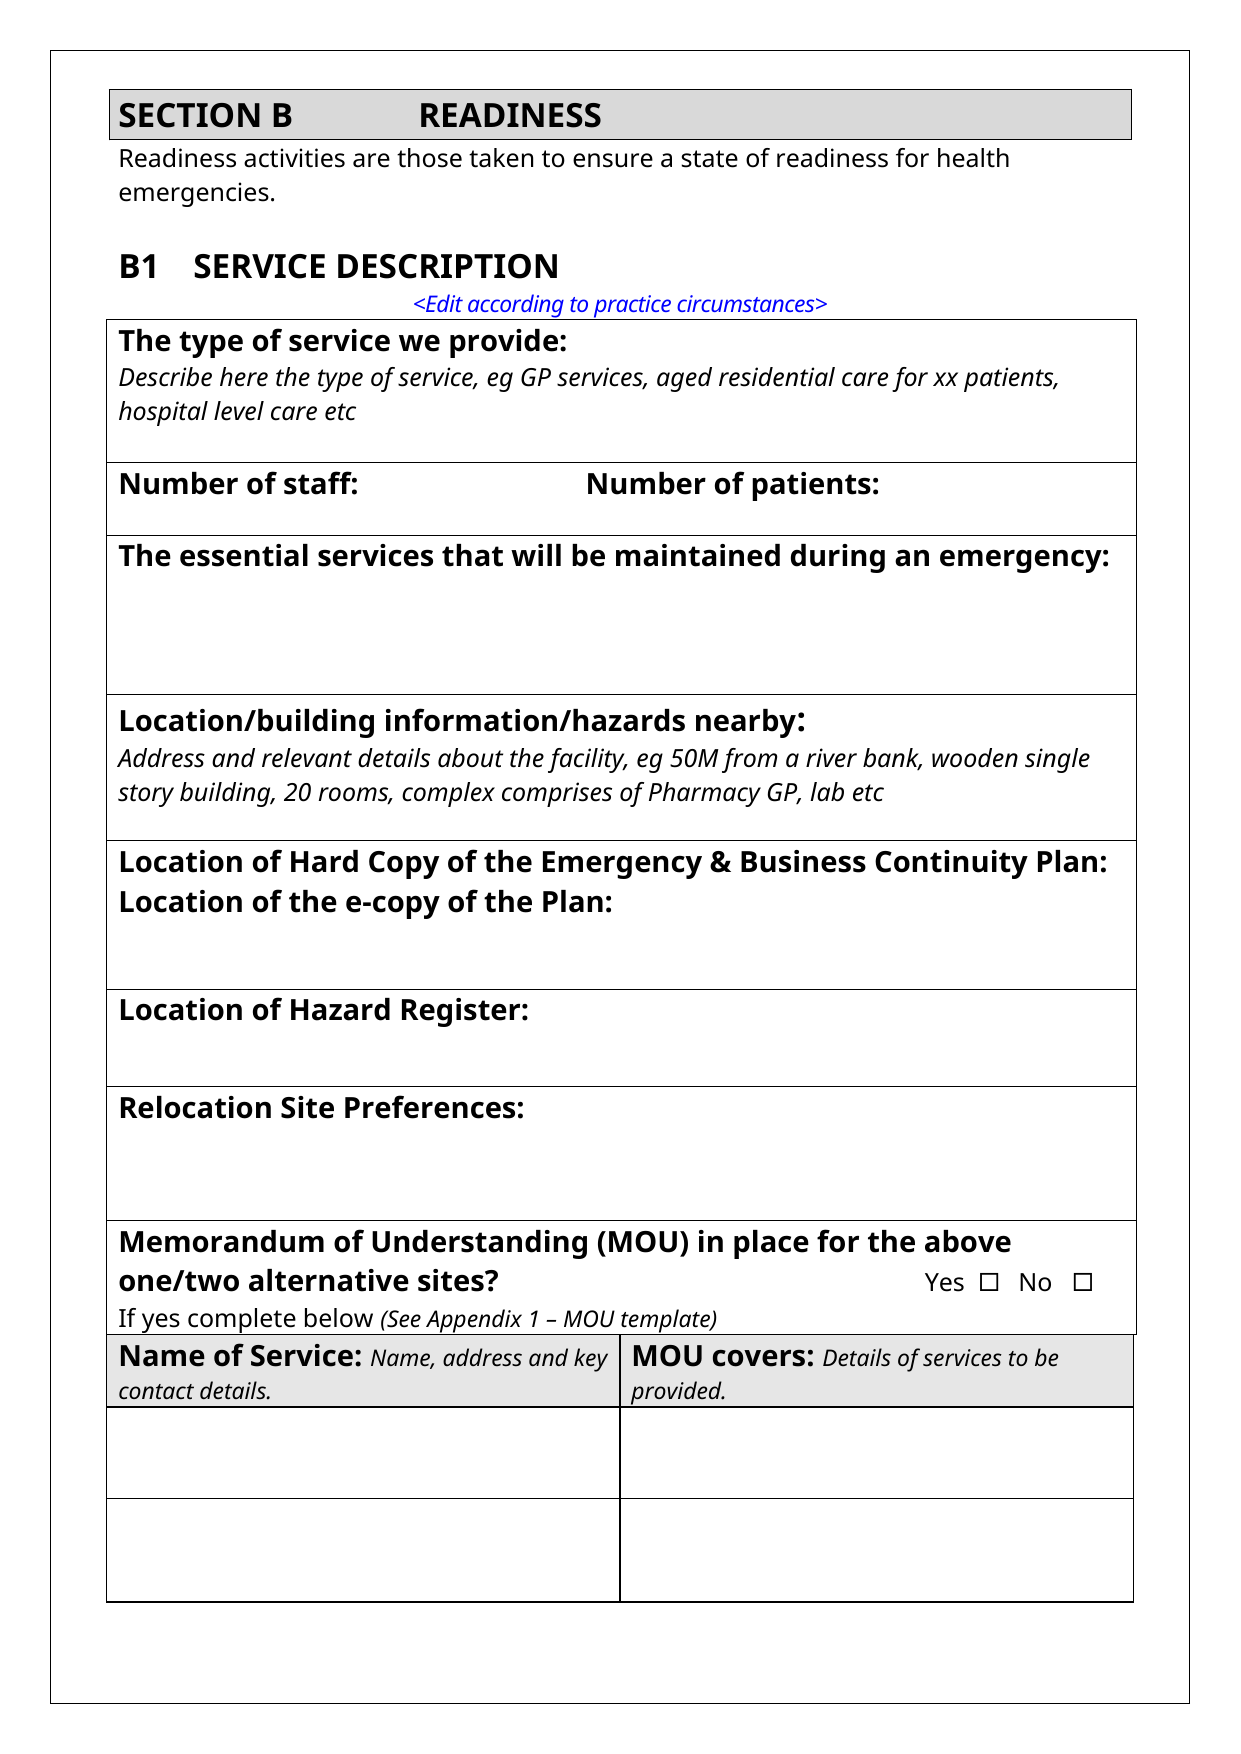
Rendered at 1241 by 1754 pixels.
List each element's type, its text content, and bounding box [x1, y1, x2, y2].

table_cell Location of Hard Copy of the Emergency & Business Continuity Plan: Location of the e-copy of the Plan: [107, 841, 1136, 989]
table_header The type of service we provide: Describe here the type of service, eg GP services, aged residential care for xx patients, hospital level care etc [107, 320, 1136, 462]
subtitle B1 Service Description [118, 242, 1122, 288]
table_cell [621, 1408, 1133, 1498]
subtitle Section B READINESS [110, 90, 1131, 139]
table_cell [107, 1499, 619, 1601]
table_cell [621, 1499, 1133, 1601]
table_cell Number of staff: Number of patients: [107, 463, 1136, 534]
table_cell Location of Hazard Register: [107, 990, 1136, 1086]
table_cell [107, 1408, 619, 1498]
table_cell Relocation Site Preferences: [107, 1087, 1136, 1220]
text <Edit according to practice circumstances> [118, 288, 1122, 319]
text Readiness activities are those taken to ensure a state of readiness for health emergencies. [118, 140, 1122, 208]
table_cell MOU covers: Details of services to be provided. [621, 1335, 1133, 1406]
table_cell Location/building information/hazards nearby: Address and relevant details about the facility, eg 50M from a river bank, wooden single story building, 20 rooms, complex comprises of Pharmacy GP, lab etc [107, 695, 1136, 840]
table_cell Memorandum of Understanding (MOU) in place for the above one/two alternative sites? Yes No If yes complete below (See Appendix 1 – MOU template) [107, 1221, 1136, 1334]
table_cell Name of Service: Name, address and key contact details. [107, 1335, 619, 1406]
table_cell The essential services that will be maintained during an emergency: [107, 536, 1136, 694]
